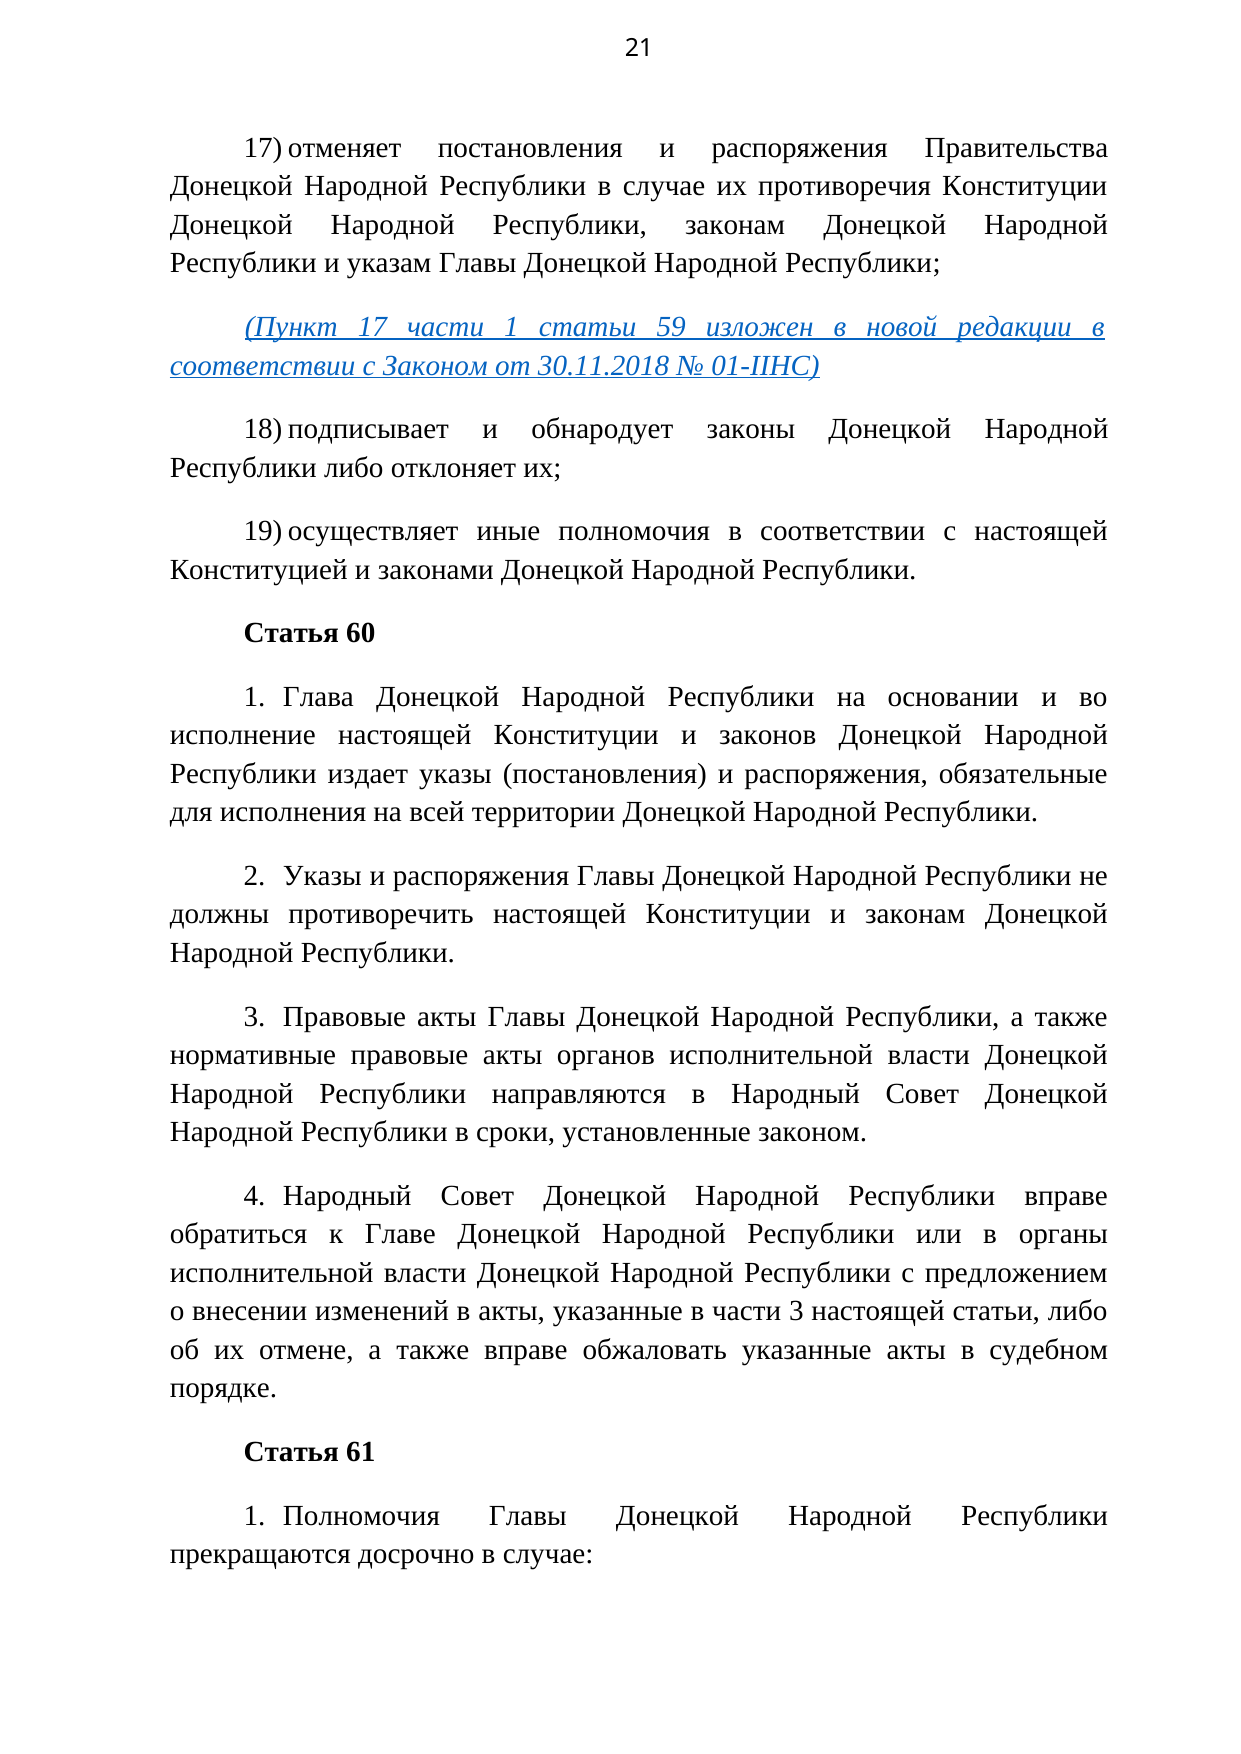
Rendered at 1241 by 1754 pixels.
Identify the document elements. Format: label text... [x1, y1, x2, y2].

list Полномочия Главы Донецкой Народной Республики прекращаются досрочно в случае: [169, 1498, 1108, 1570]
list подписывает и обнародует законы Донецкой Народной Республики либо отклоняет их; [169, 411, 1108, 483]
list отменяет постановления и распоряжения Правительства Донецкой Народной Республики в случае их противоречия Конституции Донецкой Народной Республики, законам Донецкой Народной Республики и указам Главы Донецкой Народной Республики; [169, 130, 1108, 279]
text 4. Народный Совет Донецкой Народной Республики вправе обратиться к Главе Донецкой Народной Республики или в органы исполнительной власти Донецкой Народной Республики с предложением о внесении изменений в акты, указанные в части 3 настоящей статьи, либо об их отмене, а также вправе обжаловать указанные акты в судебном порядке. [169, 1178, 1108, 1404]
text Статья 60 [169, 615, 1108, 649]
text Статья 61 [169, 1434, 1108, 1468]
list Глава Донецкой Народной Республики на основании и во исполнение настоящей Конституции и законов Донецкой Народной Республики издает указы (постановления) и распоряжения, обязательные для исполнения на всей территории Донецкой Народной Республики. [169, 679, 1108, 828]
list осуществляет иные полномочия в соответствии с настоящей Конституцией и законами Донецкой Народной Республики. [169, 513, 1108, 585]
list Правовые акты Главы Донецкой Народной Республики, а также нормативные правовые акты органов исполнительной власти Донецкой Народной Республики направляются в Народный Совет Донецкой Народной Республики в сроки, установленные законом. [169, 999, 1108, 1148]
list Указы и распоряжения Главы Донецкой Народной Республики не должны противоречить настоящей Конституции и законам Донецкой Народной Республики. [169, 858, 1108, 969]
text (Пункт 17 части 1 статьи 59 изложен в новой редакции в соответствии с Законом от 30.11.2018 № 01-IIНС) [169, 309, 1108, 381]
